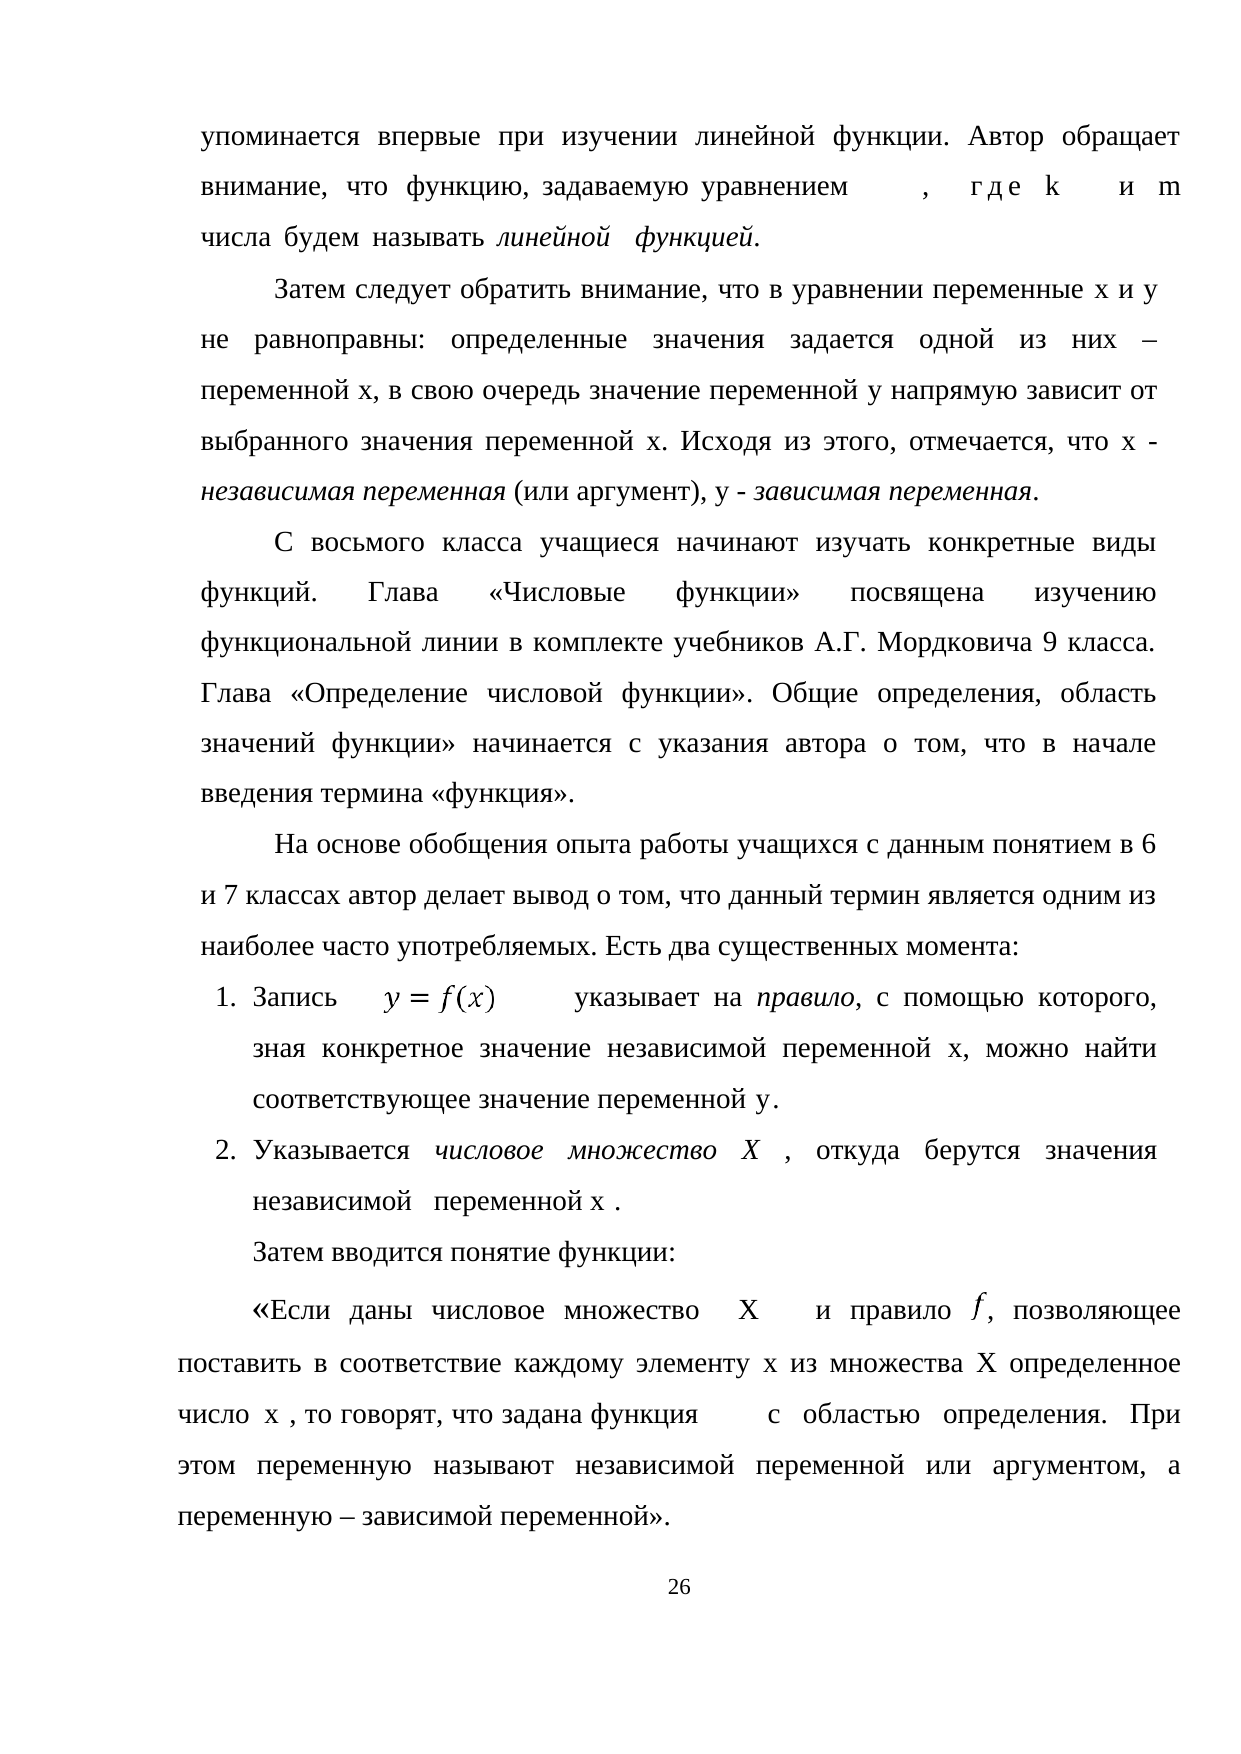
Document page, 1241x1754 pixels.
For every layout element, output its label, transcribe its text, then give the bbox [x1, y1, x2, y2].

text С восьмого класса учащиеся начинают изучать конкретные виды функций. Глава «Числовые функции» посвящена изучению функциональной линии в комплекте учебников А.Г. Мордковича 9 класса. Глава «Определение числовой функции». Общие определения, область значений функции» начинается с указания автора о том, что в начале введения термина «функция». [200, 524, 1157, 809]
text Затем следует обратить внимание, что в уравнении переменные x и y не равноправны: определенные значения задается одной из них – переменной x, в свою очередь значение переменной y напрямую зависит от выбранного значения переменной x. Исходя из этого, отмечается, что x - независимая переменная (или аргумент), y - зависимая переменная. [200, 271, 1158, 507]
list Указывается числовое множество X , откуда берутся значения независимой переменной x . [215, 1132, 1158, 1216]
text На основе обобщения опыта работы учащихся с данным понятием в 6 и 7 классах автор делает вывод о том, что данный термин является одним из наиболее часто употребляемых. Есть два существенных момента: [200, 826, 1157, 961]
list «Если даны числовое множество X и правило , позволяющее поставить в соответствие каждому элементу x из множества X определенное число x , то говорят, что задана функция с областью определения. При этом переменную называют независимой переменной или аргументом, а переменную – зависимой переменной». [177, 1285, 1181, 1532]
list Запись указывает на правило, с помощью которого, зная конкретное значение независимой переменной x, можно найти соответствующее значение переменной y. [215, 979, 1157, 1114]
picture [970, 1292, 987, 1320]
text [200, 118, 1181, 252]
list Затем вводится понятие функции: [252, 1234, 1158, 1267]
